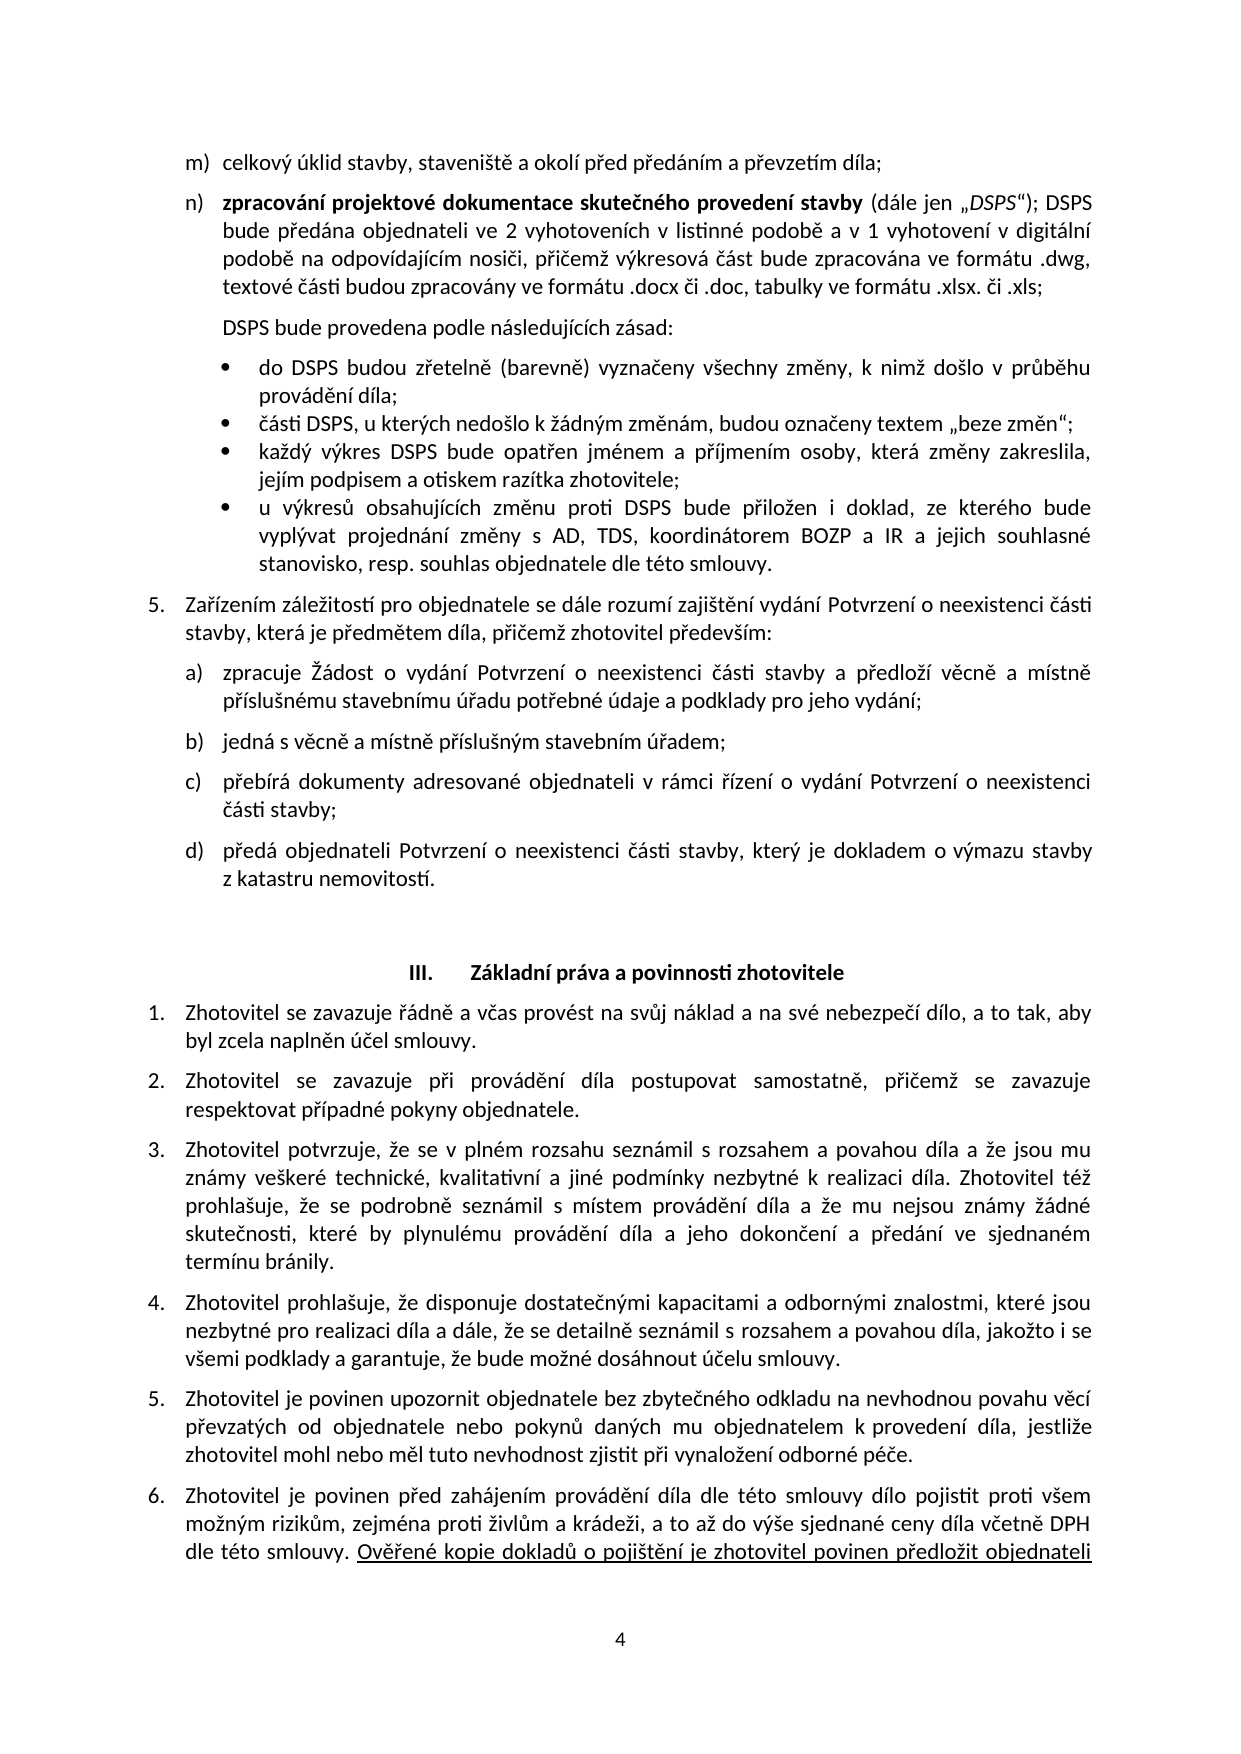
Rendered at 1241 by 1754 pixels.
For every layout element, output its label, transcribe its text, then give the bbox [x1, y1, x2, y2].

list části DSPS, u kterých nedošlo k žádným změnám, budou označeny textem „beze změn“; [221, 409, 1093, 437]
list Zhotovitel se zavazuje řádně a včas provést na svůj náklad a na své nebezpečí dílo, a to tak, aby byl zcela naplněn účel smlouvy. [148, 998, 1093, 1054]
list zpracování projektové dokumentace skutečného provedení stavby (dále jen „DSPS“); DSPS bude předána objednateli ve 2 vyhotoveních v listinné podobě a v 1 vyhotovení v digitální podobě na odpovídajícím nosiči, přičemž výkresová část bude zpracována ve formátu .dwg, textové části budou zpracovány ve formátu .docx či .doc, tabulky ve formátu .xlsx. či .xls; [185, 188, 1093, 300]
text DSPS bude provedena podle následujících zásad: [222, 313, 1093, 341]
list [148, 1481, 1093, 1565]
list přebírá dokumenty adresované objednateli v rámci řízení o vydání Potvrzení o neexistenci části stavby; [185, 767, 1093, 823]
list do DSPS budou zřetelně (barevně) vyznačeny všechny změny, k nimž došlo v průběhu provádění díla; [221, 353, 1093, 409]
list jedná s věcně a místně příslušným stavebním úřadem; [185, 727, 1093, 755]
list Zařízením záležitostí pro objednatele se dále rozumí zajištění vydání Potvrzení o neexistenci části stavby, která je předmětem díla, přičemž zhotovitel především: [148, 590, 1093, 646]
list předá objednateli Potvrzení o neexistenci části stavby, který je dokladem o výmazu stavby z katastru nemovitostí. [185, 836, 1093, 892]
list Zhotovitel je povinen upozornit objednatele bez zbytečného odkladu na nevhodnou povahu věcí převzatých od objednatele nebo pokynů daných mu objednatelem k provedení díla, jestliže zhotovitel mohl nebo měl tuto nevhodnost zjistit při vynaložení odborné péče. [148, 1384, 1093, 1468]
list Zhotovitel prohlašuje, že disponuje dostatečnými kapacitami a odbornými znalostmi, které jsou nezbytné pro realizaci díla a dále, že se detailně seznámil s rozsahem a povahou díla, jakožto i se všemi podklady a garantuje, že bude možné dosáhnout účelu smlouvy. [148, 1288, 1093, 1372]
list celkový úklid stavby, staveniště a okolí před předáním a převzetím díla; [185, 148, 1093, 176]
list Zhotovitel potvrzuje, že se v plném rozsahu seznámil s rozsahem a povahou díla a že jsou mu známy veškeré technické, kvalitativní a jiné podmínky nezbytné k realizaci díla. Zhotovitel též prohlašuje, že se podrobně seznámil s místem provádění díla a že mu nejsou známy žádné skutečnosti, které by plynulému provádění díla a jeho dokončení a předání ve sjednaném termínu bránily. [148, 1135, 1093, 1275]
list každý výkres DSPS bude opatřen jménem a příjmením osoby, která změny zakreslila, jejím podpisem a otiskem razítka zhotovitele; [221, 437, 1093, 493]
list Zhotovitel se zavazuje při provádění díla postupovat samostatně, přičemž se zavazuje respektovat případné pokyny objednatele. [148, 1067, 1093, 1123]
list u výkresů obsahujících změnu proti DSPS bude přiložen i doklad, ze kterého bude vyplývat projednání změny s AD, TDS, koordinátorem BOZP a IR a jejich souhlasné stanovisko, resp. souhlas objednatele dle této smlouvy. [221, 493, 1093, 577]
list zpracuje Žádost o vydání Potvrzení o neexistenci části stavby a předloží věcně a místně příslušnému stavebnímu úřadu potřebné údaje a podklady pro jeho vydání; [185, 658, 1093, 714]
list Základní práva a povinnosti zhotovitele [185, 958, 1093, 986]
